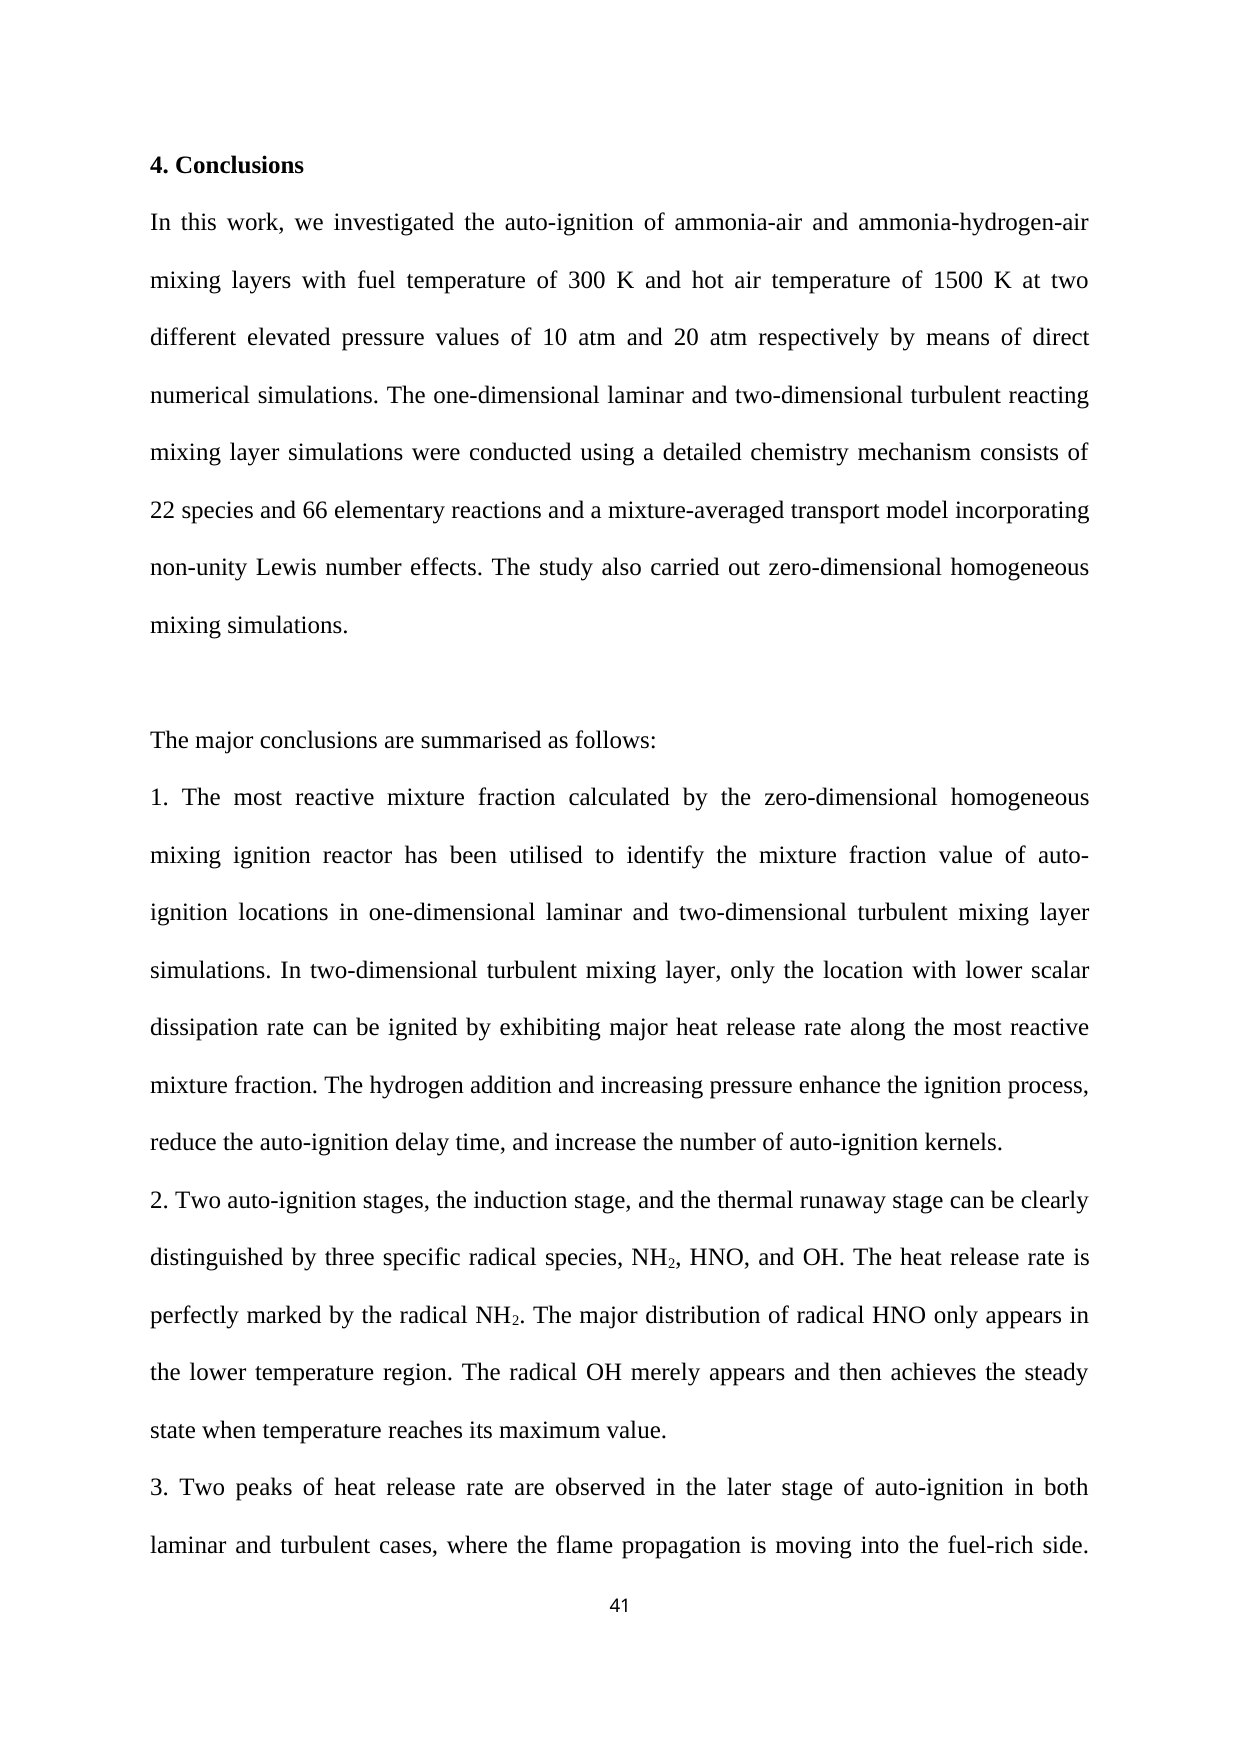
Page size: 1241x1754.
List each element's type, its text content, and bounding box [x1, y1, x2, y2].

text In this work, we investigated the auto-ignition of ammonia-air and ammonia-hydrogen-air mixing layers with fuel temperature of 300 K and hot air temperature of 1500 K at two different elevated pressure values of 10 atm and 20 atm respectively by means of direct numerical simulations. The one-dimensional laminar and two-dimensional turbulent reacting mixing layer simulations were conducted using a detailed chemistry mechanism consists of 22 species and 66 elementary reactions and a mixture-averaged transport model incorporating non-unity Lewis number effects. The study also carried out zero-dimensional homogeneous mixing simulations. [150, 207, 1090, 639]
text 2. Two auto-ignition stages, the induction stage, and the thermal runaway stage can be clearly distinguished by three specific radical species, NH2, HNO, and OH. The heat release rate is perfectly marked by the radical NH2. The major distribution of radical HNO only appears in the lower temperature region. The radical OH merely appears and then achieves the steady state when temperature reaches its maximum value. [150, 1185, 1090, 1444]
text The major conclusions are summarised as follows: [150, 725, 1090, 754]
text 1. The most reactive mixture fraction calculated by the zero-dimensional homogeneous mixing ignition reactor has been utilised to identify the mixture fraction value of auto-ignition locations in one-dimensional laminar and two-dimensional turbulent mixing layer simulations. In two-dimensional turbulent mixing layer, only the location with lower scalar dissipation rate can be ignited by exhibiting major heat release rate along the most reactive mixture fraction. The hydrogen addition and increasing pressure enhance the ignition process, reduce the auto-ignition delay time, and increase the number of auto-ignition kernels. [150, 782, 1090, 1156]
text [150, 1472, 1090, 1559]
text 4. Conclusions [150, 150, 1090, 179]
